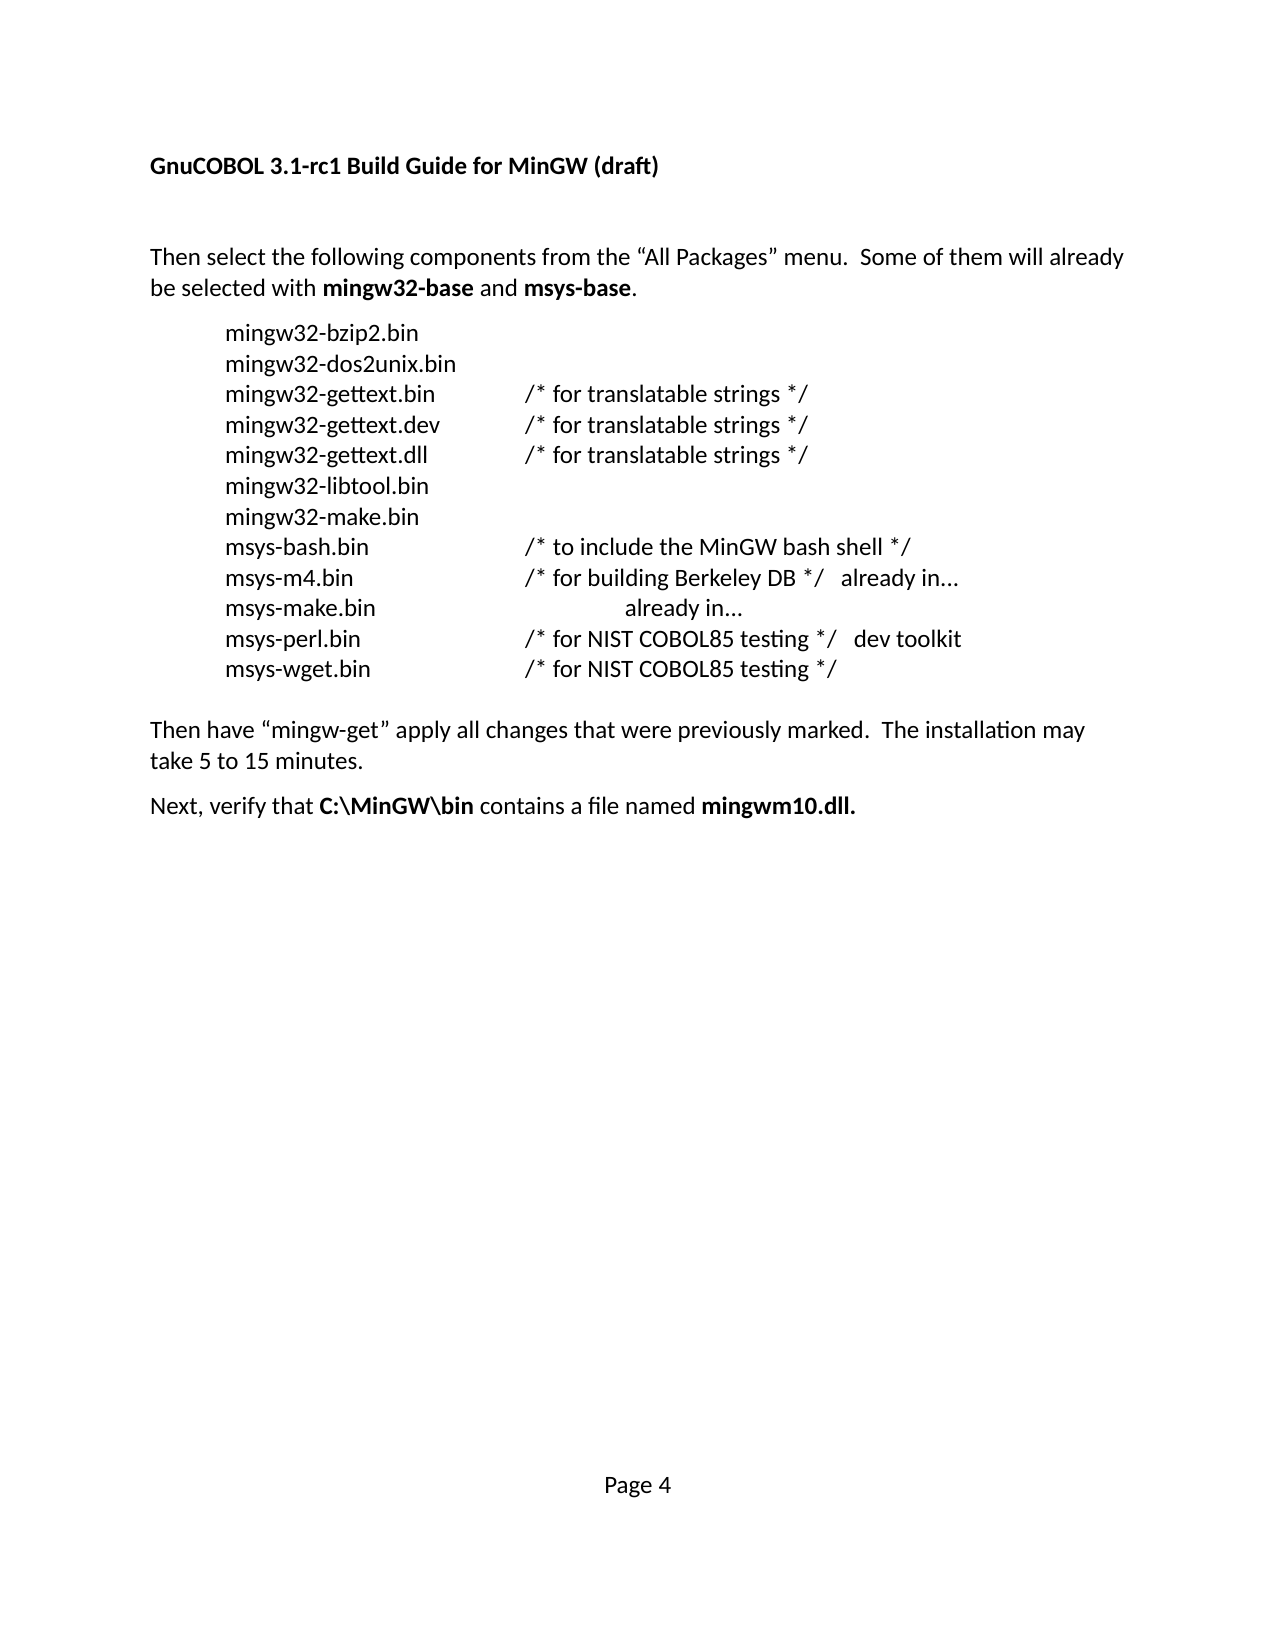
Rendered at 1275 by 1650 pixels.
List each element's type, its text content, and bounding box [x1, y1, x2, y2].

text mingw32-gettext.bin /* for translatable strings */ [150, 378, 1125, 409]
text Next, verify that C:\MinGW\bin contains a file named mingwm10.dll. [150, 790, 1125, 821]
text msys-perl.bin /* for NIST COBOL85 testing */ dev toolkit [150, 623, 1125, 653]
text mingw32-dos2unix.bin [150, 348, 1125, 378]
text Then select the following components from the “All Packages” menu. Some of them will already be selected with mingw32-base and msys-base. [150, 242, 1125, 303]
text mingw32-libtool.bin [150, 470, 1125, 501]
text Then have “mingw-get” apply all changes that were previously marked. The installation may take 5 to 15 minutes. [150, 714, 1125, 775]
text mingw32-gettext.dll /* for translatable strings */ [150, 439, 1125, 470]
text msys-make.bin already in... [150, 592, 1125, 623]
text msys-wget.bin /* for NIST COBOL85 testing */ [150, 653, 1125, 684]
text msys-bash.bin /* to include the MinGW bash shell */ [150, 531, 1125, 562]
text mingw32-make.bin [150, 501, 1125, 531]
text mingw32-gettext.dev /* for translatable strings */ [150, 409, 1125, 439]
text msys-m4.bin /* for building Berkeley DB */ already in... [150, 562, 1125, 592]
text mingw32-bzip2.bin [150, 317, 1125, 348]
